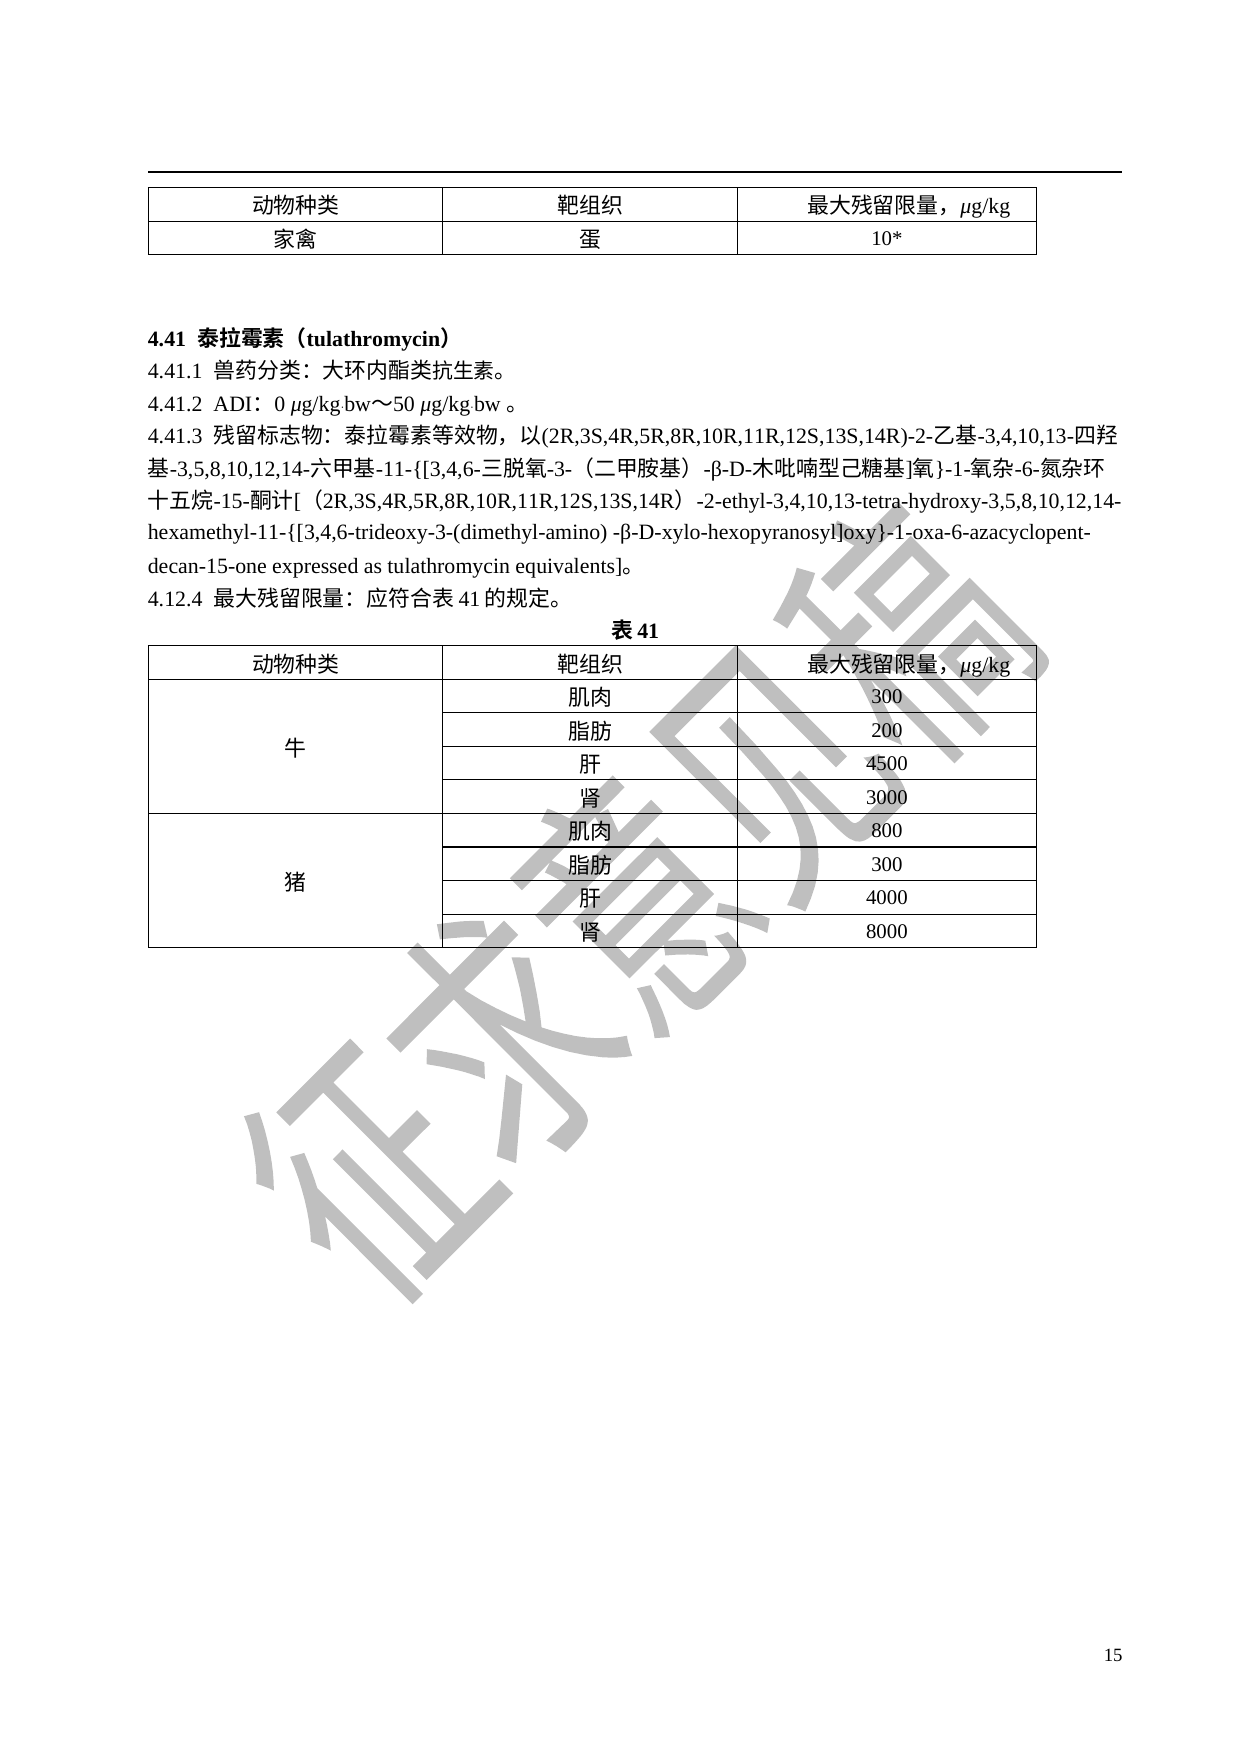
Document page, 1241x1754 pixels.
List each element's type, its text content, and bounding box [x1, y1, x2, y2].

list 表41 [148, 613, 1122, 645]
table_cell 800 [738, 814, 1036, 846]
table_header 最大残留限量，μg/kg [738, 646, 1036, 679]
table_cell 肌肉 [443, 814, 737, 846]
table_cell 200 [738, 713, 1036, 746]
list 4.41.2 ADI：0 μg/kg·bw～50 μg/kg·bw 。 [148, 385, 1122, 418]
table_cell 4500 [738, 747, 1036, 779]
table_header 动物种类 [149, 188, 442, 221]
table_cell 3000 [738, 780, 1036, 813]
table_cell 牛 [149, 680, 442, 813]
table_cell 脂肪 [443, 848, 737, 880]
table_header 最大残留限量，μg/kg [738, 188, 1036, 221]
table_cell 300 [738, 680, 1036, 712]
table_cell 300 [738, 848, 1036, 880]
table_cell 4000 [738, 881, 1036, 913]
table_header 动物种类 [149, 646, 442, 679]
table_cell 脂肪 [443, 713, 737, 746]
table_cell 肝 [443, 881, 737, 913]
list 4.12.4 最大残留限量：应符合表41的规定。 [148, 580, 1122, 613]
table_cell 肾 [443, 780, 737, 813]
table_cell 肾 [443, 915, 737, 947]
text 4.41.1 兽药分类：大环内酯类抗生素。 [148, 353, 1122, 385]
table_cell 蛋 [443, 222, 737, 254]
table_cell 猪 [149, 814, 442, 947]
table_cell 家禽 [149, 222, 442, 254]
table_cell 肝 [443, 747, 737, 779]
table_header 靶组织 [443, 646, 737, 679]
table_cell 肌肉 [443, 680, 737, 712]
table_cell 8000 [738, 915, 1036, 947]
list 4.41 泰拉霉素（tulathromycin） [148, 320, 1122, 353]
table_cell 10* [738, 222, 1036, 254]
table_header 靶组织 [443, 188, 737, 221]
list 4.41.3 残留标志物：泰拉霉素等效物，以(2R,3S,4R,5R,8R,10R,11R,12S,13S,14R)-2-乙基-3,4,10,13-四羟基-3,5,8,10,12,14-六甲基-11-{[3,4,6-三脱氧-3-（二甲胺基）-β-D-木吡喃型己糖基]氧}-1-氧杂-6-氮杂环十五烷-15-酮计[（2R,3S,4R,5R,8R,10R,11R,12S,13S,14R）-2-ethyl-3,4,10,13-tetra-hydroxy-3,5,8,10,12,14-hexamethyl-11-{[3,4,6-trideoxy-3-(dimethyl-amino) -β-D-xylo-hexopyranosyl]oxy}-1-oxa-6-azacyclopent-decan-15-one expressed as tulathromycin equivalents]。 [148, 418, 1122, 580]
